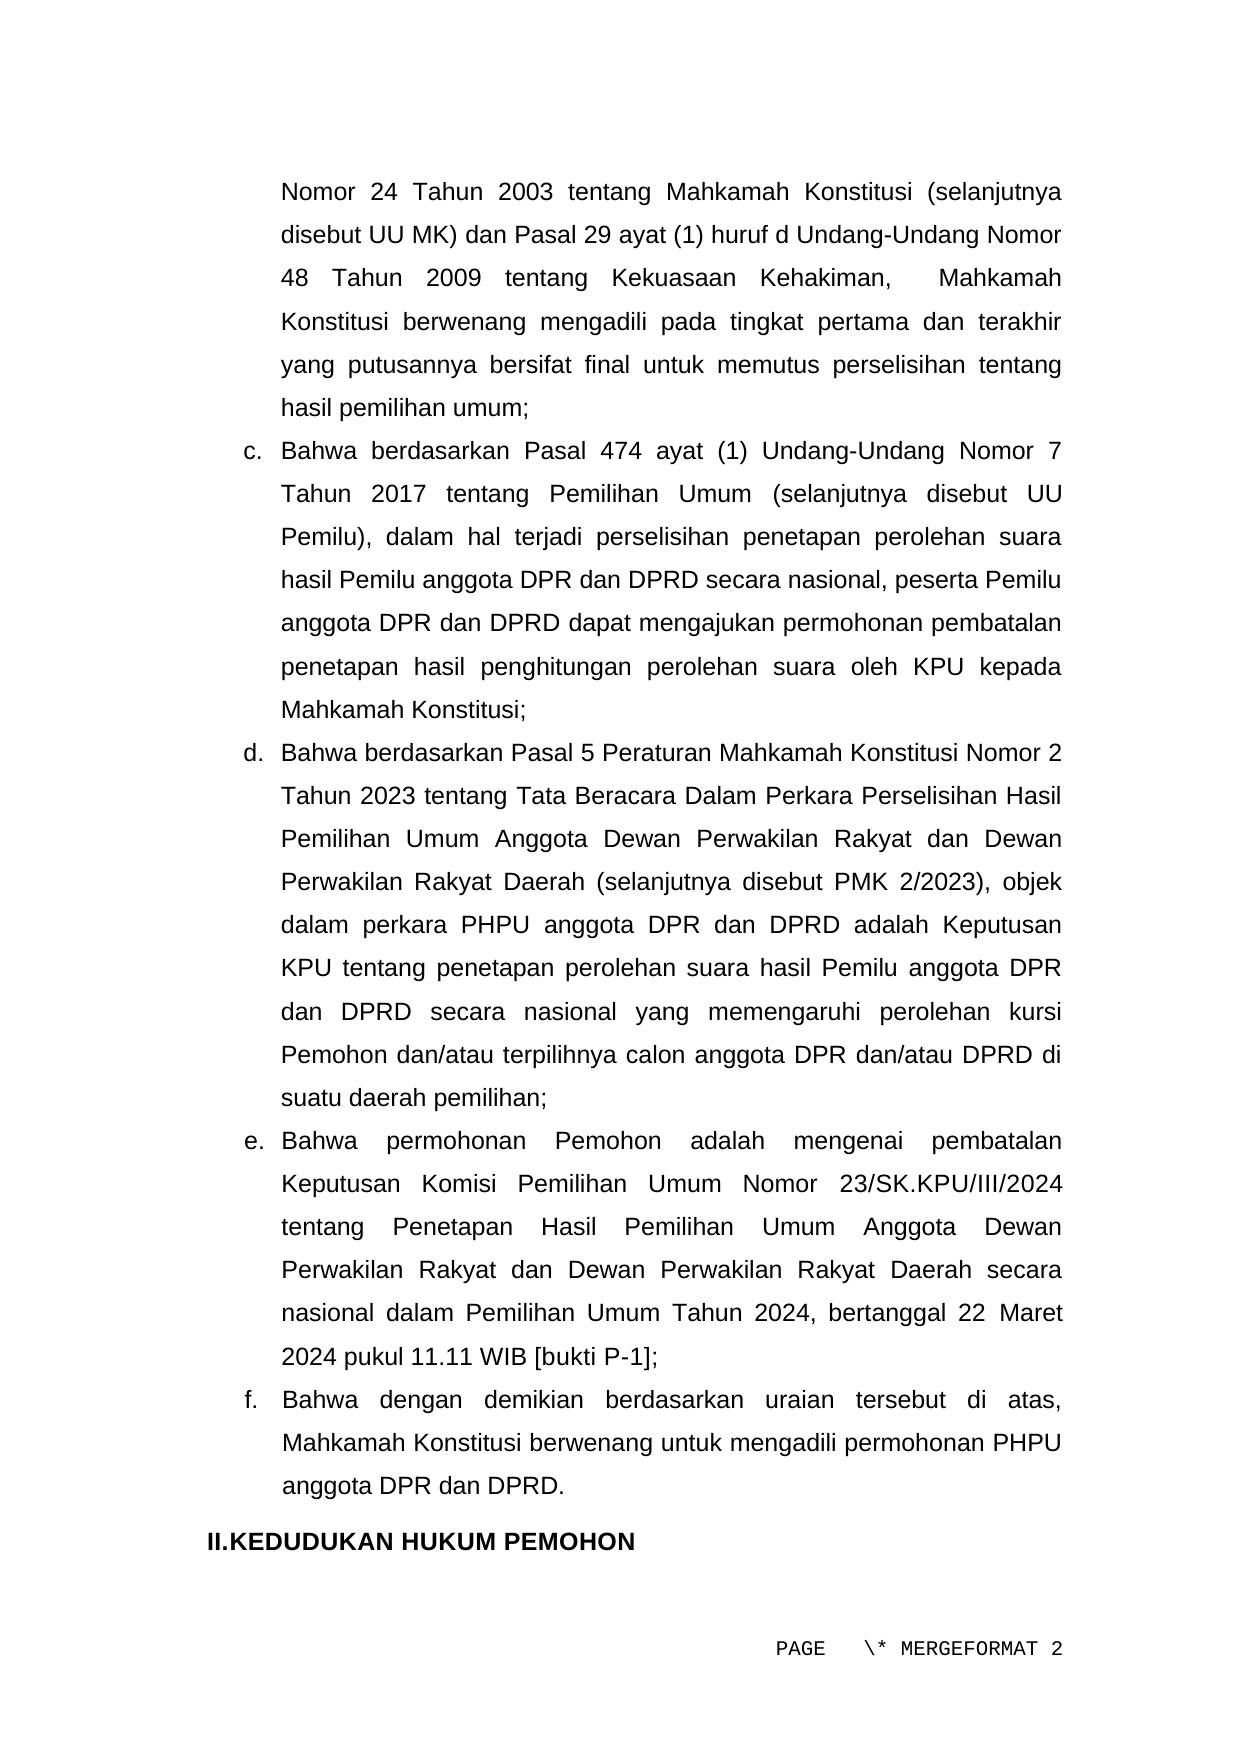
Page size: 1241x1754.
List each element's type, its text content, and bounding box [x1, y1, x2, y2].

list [243, 177, 1063, 422]
list Bahwa dengan demikian berdasarkan uraian tersebut di atas, Mahkamah Konstitusi berwenang untuk mengadili permohonan PHPU anggota DPR dan DPRD. [244, 1385, 1063, 1500]
list KEDUDUKAN HUKUM PEMOHON [207, 1527, 1063, 1555]
list Bahwa berdasarkan Pasal 474 ayat (1) Undang-Undang Nomor 7 Tahun 2017 tentang Pemilihan Umum (selanjutnya disebut UU Pemilu), dalam hal terjadi perselisihan penetapan perolehan suara hasil Pemilu anggota DPR dan DPRD secara nasional, peserta Pemilu anggota DPR dan DPRD dapat mengajukan permohonan pembatalan penetapan hasil penghitungan perolehan suara oleh KPU kepada Mahkamah Konstitusi; [243, 436, 1063, 723]
list Bahwa permohonan Pemohon adalah mengenai pembatalan Keputusan Komisi Pemilihan Umum Nomor 23/SK.KPU/III/2024 tentang Penetapan Hasil Pemilihan Umum Anggota Dewan Perwakilan Rakyat dan Dewan Perwakilan Rakyat Daerah secara nasional dalam Pemilihan Umum Tahun 2024, bertanggal 22 Maret 2024 pukul 11.11 WIB [bukti P-1]; [244, 1126, 1063, 1370]
list Bahwa berdasarkan Pasal 5 Peraturan Mahkamah Konstitusi Nomor 2 Tahun 2023 tentang Tata Beracara Dalam Perkara Perselisihan Hasil Pemilihan Umum Anggota Dewan Perwakilan Rakyat dan Dewan Perwakilan Rakyat Daerah (selanjutnya disebut PMK 2/2023), objek dalam perkara PHPU anggota DPR dan DPRD adalah Keputusan KPU tentang penetapan perolehan suara hasil Pemilu anggota DPR dan DPRD secara nasional yang memengaruhi perolehan kursi Pemohon dan/atau terpilihnya calon anggota DPR dan/atau DPRD di suatu daerah pemilihan; [243, 738, 1063, 1112]
